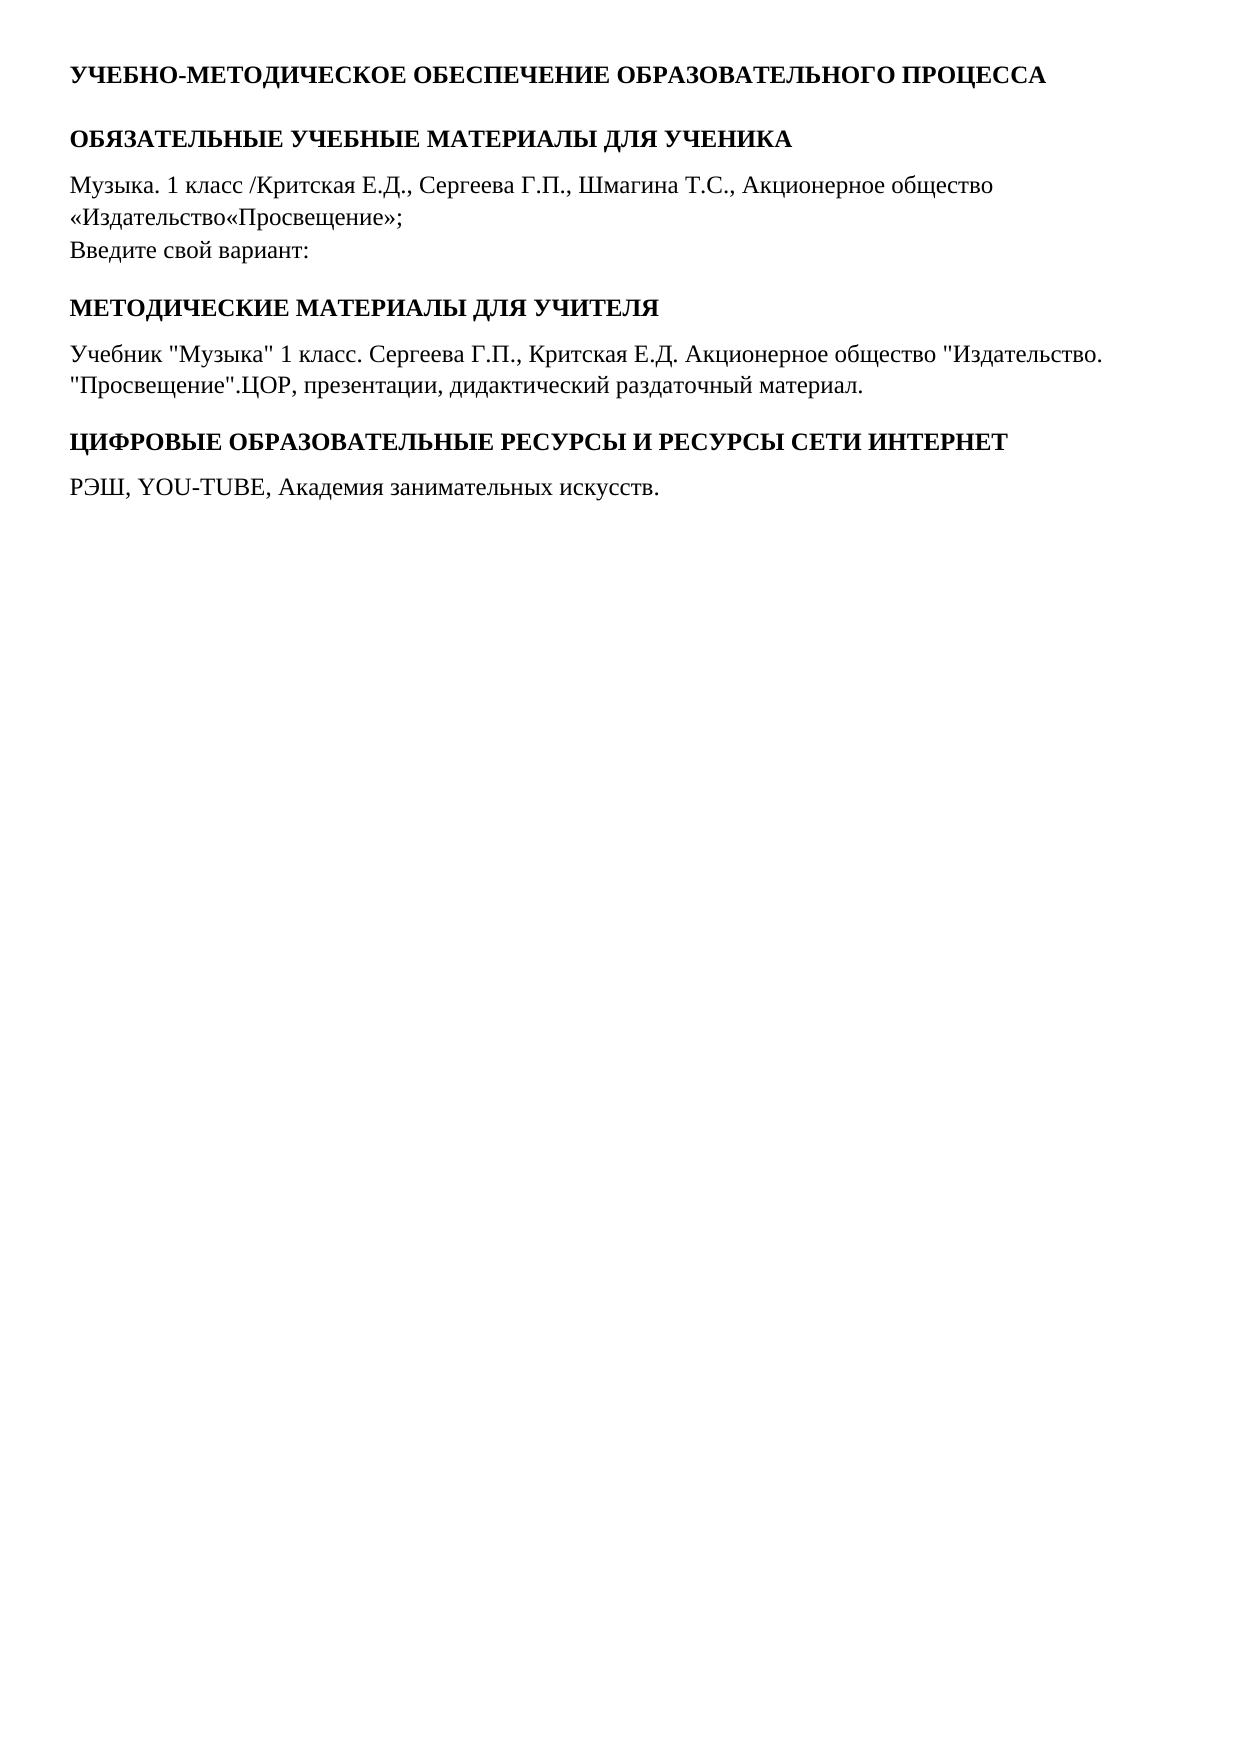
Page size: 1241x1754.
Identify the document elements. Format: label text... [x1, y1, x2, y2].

text Учебник "Музыка" 1 класс. Сергеева Г.П., Критская Е.Д. Акционерное общество "Издательство. "Просвещение".ЦОР, презентации, дидактический раздаточный материал. [69, 339, 1112, 399]
text ОБЯЗАТЕЛЬНЫЕ УЧЕБНЫЕ МАТЕРИАЛЫ ДЛЯ УЧЕНИКА [69, 125, 1172, 153]
text РЭШ, YOU-TUBE, Академия занимательных искусств. [69, 474, 1172, 501]
text ЦИФРОВЫЕ ОБРАЗОВАТЕЛЬНЫЕ РЕСУРСЫ И РЕСУРСЫ СЕТИ ИНТЕРНЕТ [69, 429, 1172, 456]
text Музыка. 1 класс /Критская Е.Д., Сергеева Г.П., Шмагина Т.С., Акционерное общество «Издательство«Просвещение»; Введите свой вариант: [69, 170, 1157, 263]
text МЕТОДИЧЕСКИЕ МАТЕРИАЛЫ ДЛЯ УЧИТЕЛЯ [69, 294, 1172, 322]
text УЧЕБНО-МЕТОДИЧЕСКОЕ ОБЕСПЕЧЕНИЕ ОБРАЗОВАТЕЛЬНОГО ПРОЦЕССА [69, 62, 1172, 89]
